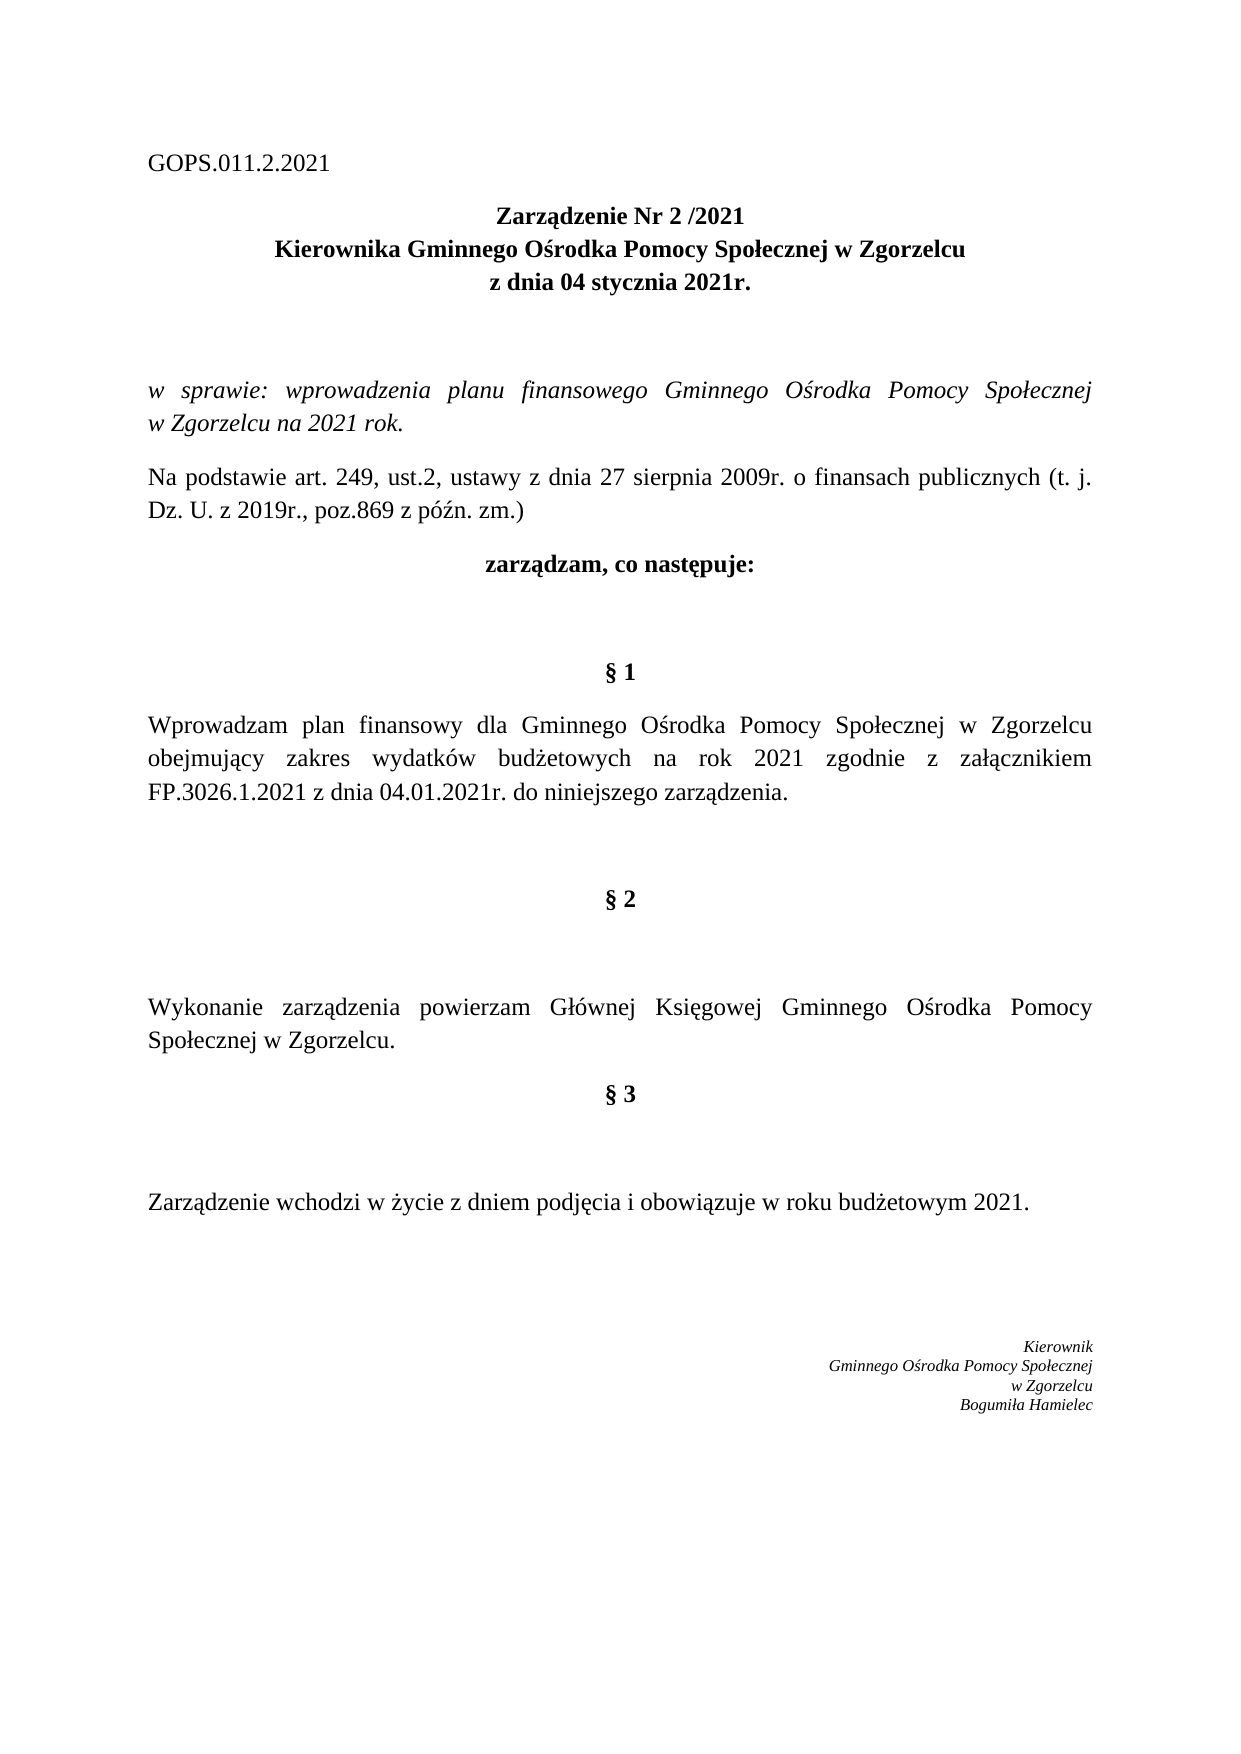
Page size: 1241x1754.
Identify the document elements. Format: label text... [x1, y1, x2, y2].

text Zarządzenie Nr 2 /2021 Kierownika Gminnego Ośrodka Pomocy Społecznej w Zgorzelcu z dnia 04 stycznia 2021r. [148, 201, 1093, 296]
text w sprawie: wprowadzenia planu finansowego Gminnego Ośrodka Pomocy Społecznej w Zgorzelcu na 2021 rok. [148, 375, 1093, 437]
text GOPS.011.2.2021 [148, 148, 1093, 176]
text Wprowadzam plan finansowy dla Gminnego Ośrodka Pomocy Społecznej w Zgorzelcu obejmujący zakres wydatków budżetowych na rok 2021 zgodnie z załącznikiem FP.3026.1.2021 z dnia 04.01.2021r. do niniejszego zarządzenia. [148, 711, 1093, 805]
text Kierownik Gminnego Ośrodka Pomocy Społecznej w Zgorzelcu Bogumiła Hamielec [148, 1337, 1093, 1414]
text zarządzam, co następuje: [148, 549, 1093, 578]
text § 1 [148, 657, 1093, 685]
text Zarządzenie wchodzi w życie z dniem podjęcia i obowiązuje w roku budżetowym 2021. [148, 1187, 1093, 1215]
text § 3 [148, 1079, 1093, 1108]
text Na podstawie art. 249, ust.2, ustawy z dnia 27 sierpnia 2009r. o finansach publicznych (t. j. Dz. U. z 2019r., poz.869 z późn. zm.) [148, 462, 1093, 524]
text Wykonanie zarządzenia powierzam Głównej Księgowej Gminnego Ośrodka Pomocy Społecznej w Zgorzelcu. [148, 992, 1093, 1054]
text § 2 [148, 884, 1093, 913]
